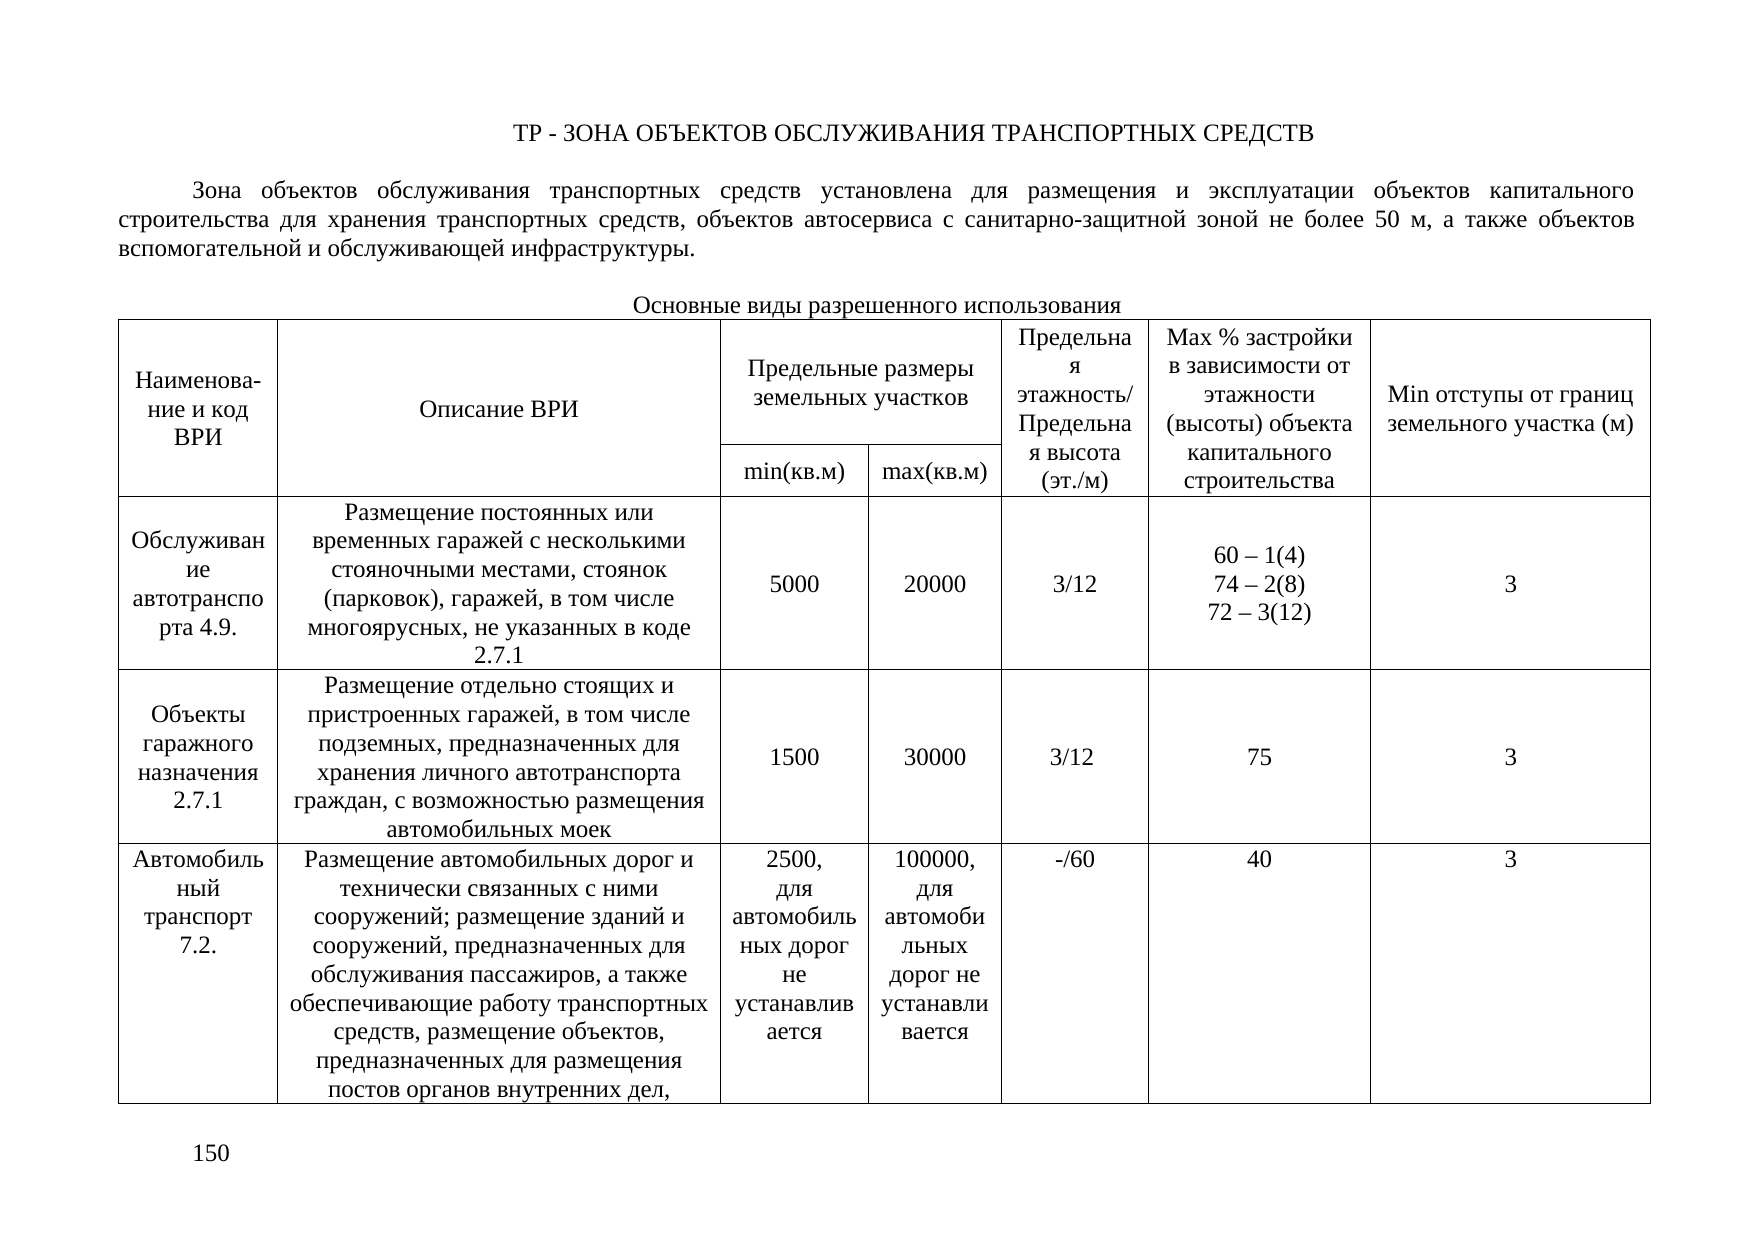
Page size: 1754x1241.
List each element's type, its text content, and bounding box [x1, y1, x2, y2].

table_cell Размещение постоянных или временных гаражей с несколькими стояночными местами, стоянок (парковок), гаражей, в том числе многоярусных, не указанных в коде 2.7.1 [278, 497, 720, 669]
table_cell 3/12 [1002, 670, 1148, 843]
table_header Описание ВРИ [278, 320, 720, 496]
table_cell 20000 [869, 497, 1001, 669]
table_cell Обслуживание автотранспорта 4.9. [119, 497, 277, 669]
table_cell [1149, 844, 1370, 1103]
table_cell 2500, для автомобильных дорог не устанавливается [721, 844, 868, 1103]
table_cell 1500 [721, 670, 868, 843]
table_cell min(кв.м) [721, 445, 868, 496]
table_cell max(кв.м) [869, 445, 1001, 496]
table_cell 3 [1371, 670, 1650, 843]
table_cell 3 [1371, 497, 1650, 669]
table_header Min отступы от границ земельного участка (м) [1371, 320, 1650, 496]
table_header Max % застройки в зависимости от этажности (высоты) объекта капитального строительства [1149, 320, 1370, 496]
table_header Предельная этажность/Предельная высота (эт./м) [1002, 320, 1148, 496]
table_cell 100000, для автомобильных дорог не устанавливается [869, 844, 1001, 1103]
table_cell Автомобильный транспорт 7.2. [119, 844, 277, 1103]
text Зона объектов обслуживания транспортных средств установлена для размещения и эксплуатации объектов капитального строительства для хранения транспортных средств, объектов автосервиса с санитарно-защитной зоной не более 50 м, а также объектов вспомогательной и обслуживающей инфраструктуры. [118, 176, 1636, 262]
table_cell 3/12 [1002, 497, 1148, 669]
table_cell Объекты гаражного назначения 2.7.1 [119, 670, 277, 843]
table_cell 5000 [721, 497, 868, 669]
text ТР - ЗОНА ОБЪЕКТОВ ОБСЛУЖИВАНИЯ ТРАНСПОРТНЫХ СРЕДСТВ [118, 118, 1636, 147]
table_cell Размещение отдельно стоящих и пристроенных гаражей, в том числе подземных, предназначенных для хранения личного автотранспорта граждан, с возможностью размещения автомобильных моек [278, 670, 720, 843]
table_header Предельные размеры земельных участков [721, 320, 1001, 443]
table_cell 30000 [869, 670, 1001, 843]
text Основные виды разрешенного использования [118, 291, 1636, 319]
table_cell 60 – 1(4) 74 – 2(8) 72 – 3(12) [1149, 497, 1370, 669]
table_header Наименова-ние и код ВРИ [119, 320, 277, 496]
table_cell 75 [1149, 670, 1370, 843]
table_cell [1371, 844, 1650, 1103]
table_cell -/60 [1002, 844, 1148, 1103]
